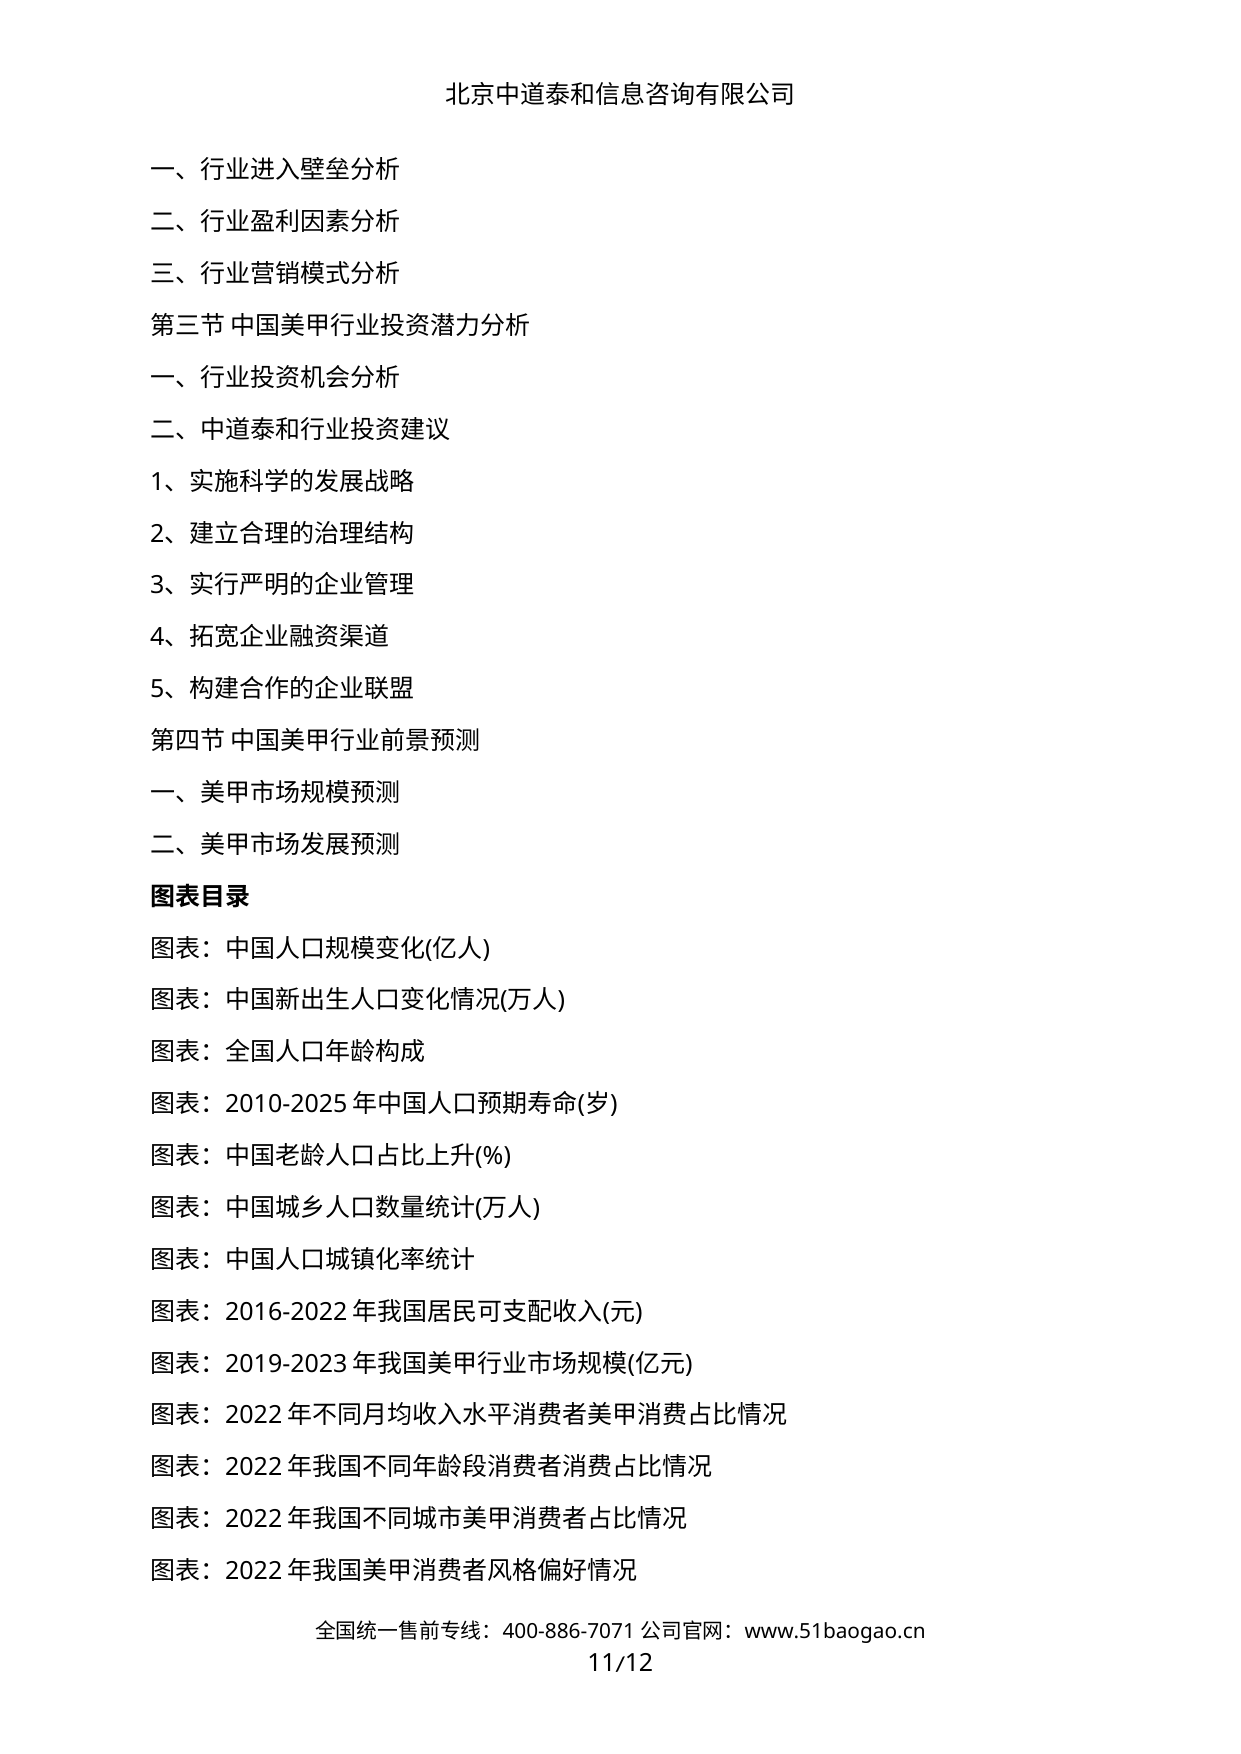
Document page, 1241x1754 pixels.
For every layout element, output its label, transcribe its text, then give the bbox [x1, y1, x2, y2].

text 一、行业进入壁垒分析 [150, 150, 1090, 186]
text 图表：中国新出生人口变化情况(万人) [150, 980, 1090, 1016]
text 一、行业投资机会分析 [150, 357, 1090, 394]
text 第四节 中国美甲行业前景预测 [150, 721, 1090, 757]
text 4、拓宽企业融资渠道 [150, 617, 1090, 653]
text 二、行业盈利因素分析 [150, 202, 1090, 238]
text 图表目录 [150, 876, 1090, 912]
text 图表：2022年我国不同城市美甲消费者占比情况 [150, 1499, 1090, 1535]
text 二、美甲市场发展预测 [150, 824, 1090, 861]
text 图表：中国人口规模变化(亿人) [150, 928, 1090, 964]
text 图表：2019-2023年我国美甲行业市场规模(亿元) [150, 1343, 1090, 1379]
text 图表：中国人口城镇化率统计 [150, 1239, 1090, 1276]
text 图表：全国人口年龄构成 [150, 1032, 1090, 1068]
text 2、建立合理的治理结构 [150, 513, 1090, 549]
text 图表：2010-2025年中国人口预期寿命(岁) [150, 1084, 1090, 1120]
text 一、美甲市场规模预测 [150, 772, 1090, 809]
text 图表：2016-2022年我国居民可支配收入(元) [150, 1291, 1090, 1327]
text 图表：2022年我国不同年龄段消费者消费占比情况 [150, 1447, 1090, 1483]
text 图表：中国老龄人口占比上升(%) [150, 1136, 1090, 1172]
text 图表：中国城乡人口数量统计(万人) [150, 1187, 1090, 1224]
text 三、行业营销模式分析 [150, 254, 1090, 290]
text 5、构建合作的企业联盟 [150, 669, 1090, 705]
text 图表：2022年我国美甲消费者风格偏好情况 [150, 1551, 1090, 1587]
text 二、中道泰和行业投资建议 [150, 409, 1090, 446]
text 1、实施科学的发展战略 [150, 461, 1090, 497]
text 图表：2022年不同月均收入水平消费者美甲消费占比情况 [150, 1395, 1090, 1431]
text 第三节 中国美甲行业投资潜力分析 [150, 306, 1090, 342]
text 3、实行严明的企业管理 [150, 565, 1090, 601]
